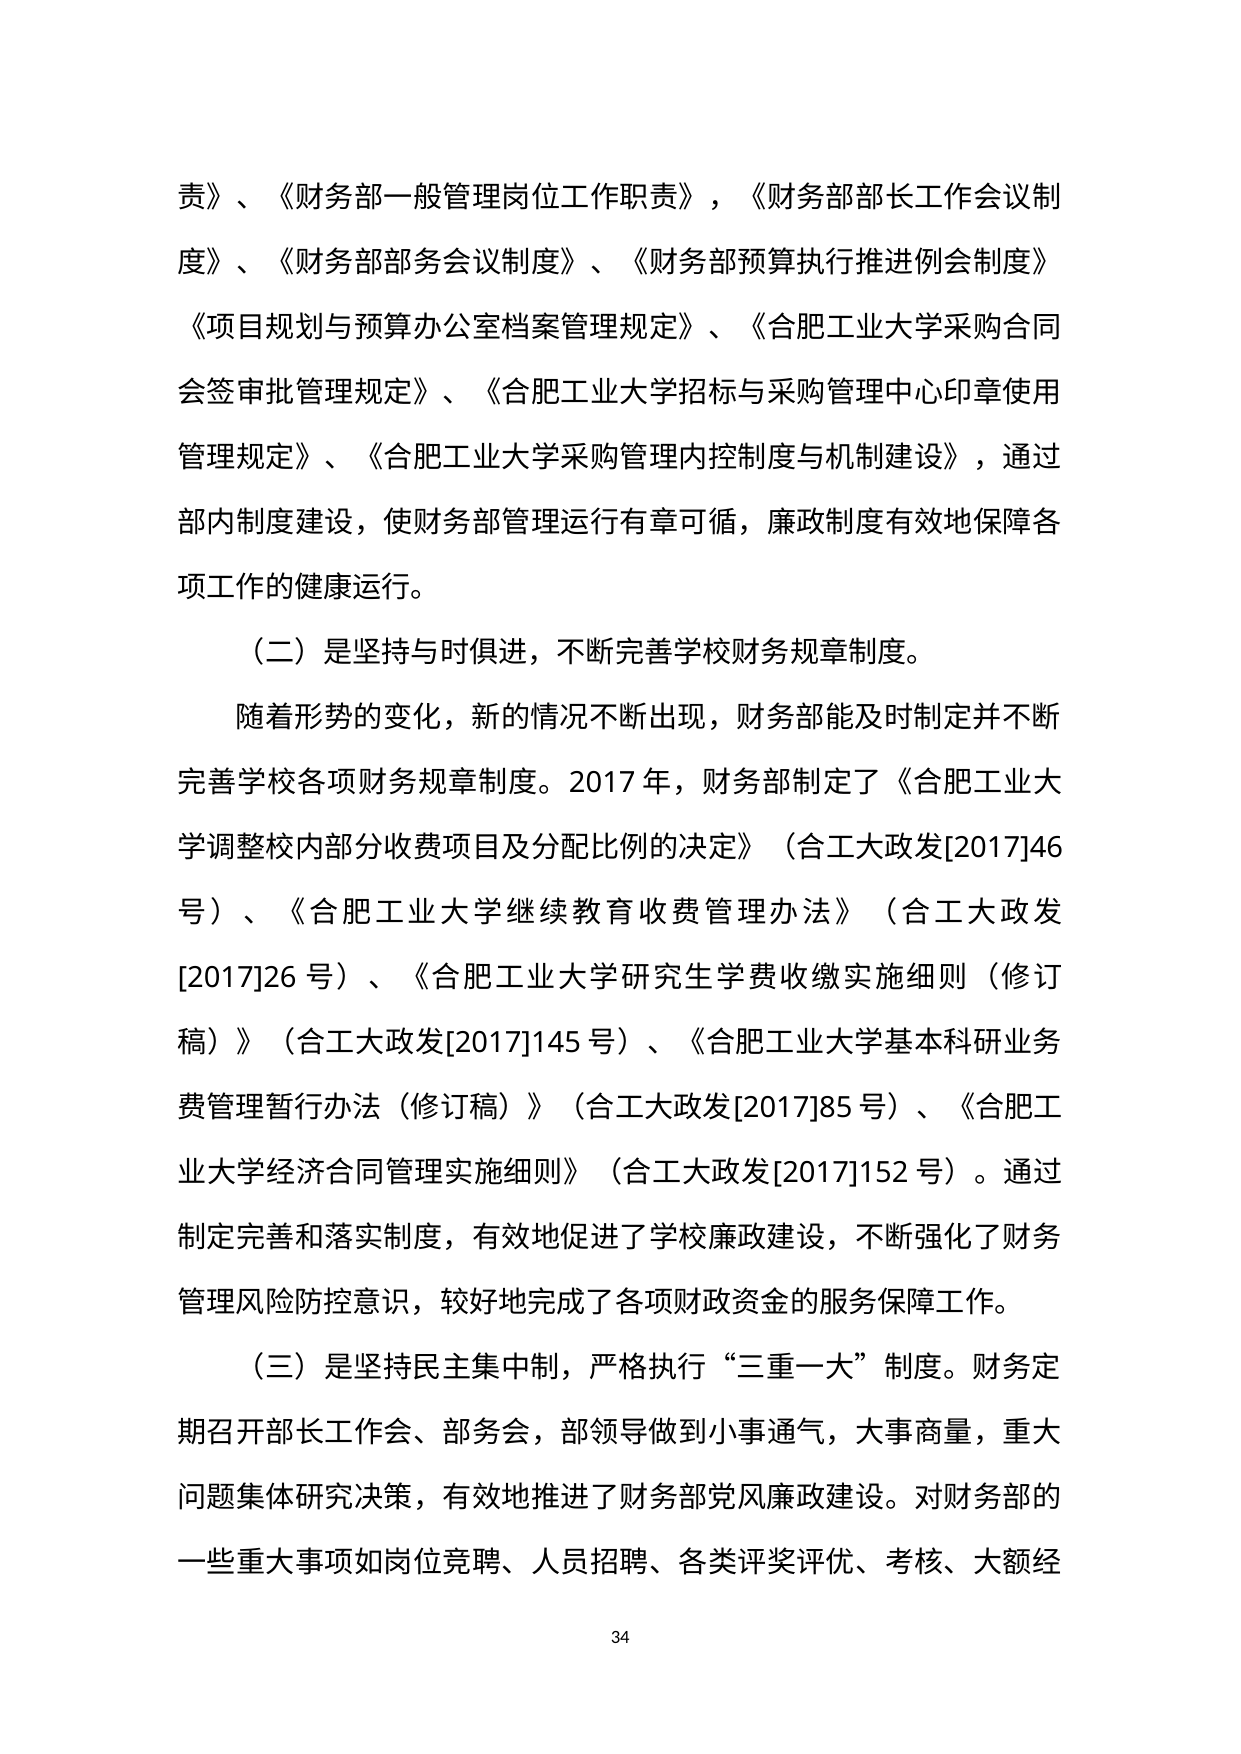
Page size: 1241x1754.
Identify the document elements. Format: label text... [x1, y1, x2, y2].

text （二）是坚持与时俱进，不断完善学校财务规章制度。 [177, 617, 1063, 682]
text 随着形势的变化，新的情况不断出现，财务部能及时制定并不断完善学校各项财务规章制度。2017年，财务部制定了《合肥工业大学调整校内部分收费项目及分配比例的决定》（合工大政发[2017]46号）、《合肥工业大学继续教育收费管理办法》（合工大政发[2017]26号）、《合肥工业大学研究生学费收缴实施细则（修订稿）》（合工大政发[2017]145号）、《合肥工业大学基本科研业务费管理暂行办法（修订稿）》（合工大政发[2017]85号）、《合肥工业大学经济合同管理实施细则》（合工大政发[2017]152号）。通过制定完善和落实制度，有效地促进了学校廉政建设，不断强化了财务管理风险防控意识，较好地完成了各项财政资金的服务保障工作。 [177, 682, 1063, 1332]
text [177, 1332, 1063, 1592]
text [177, 162, 1063, 617]
